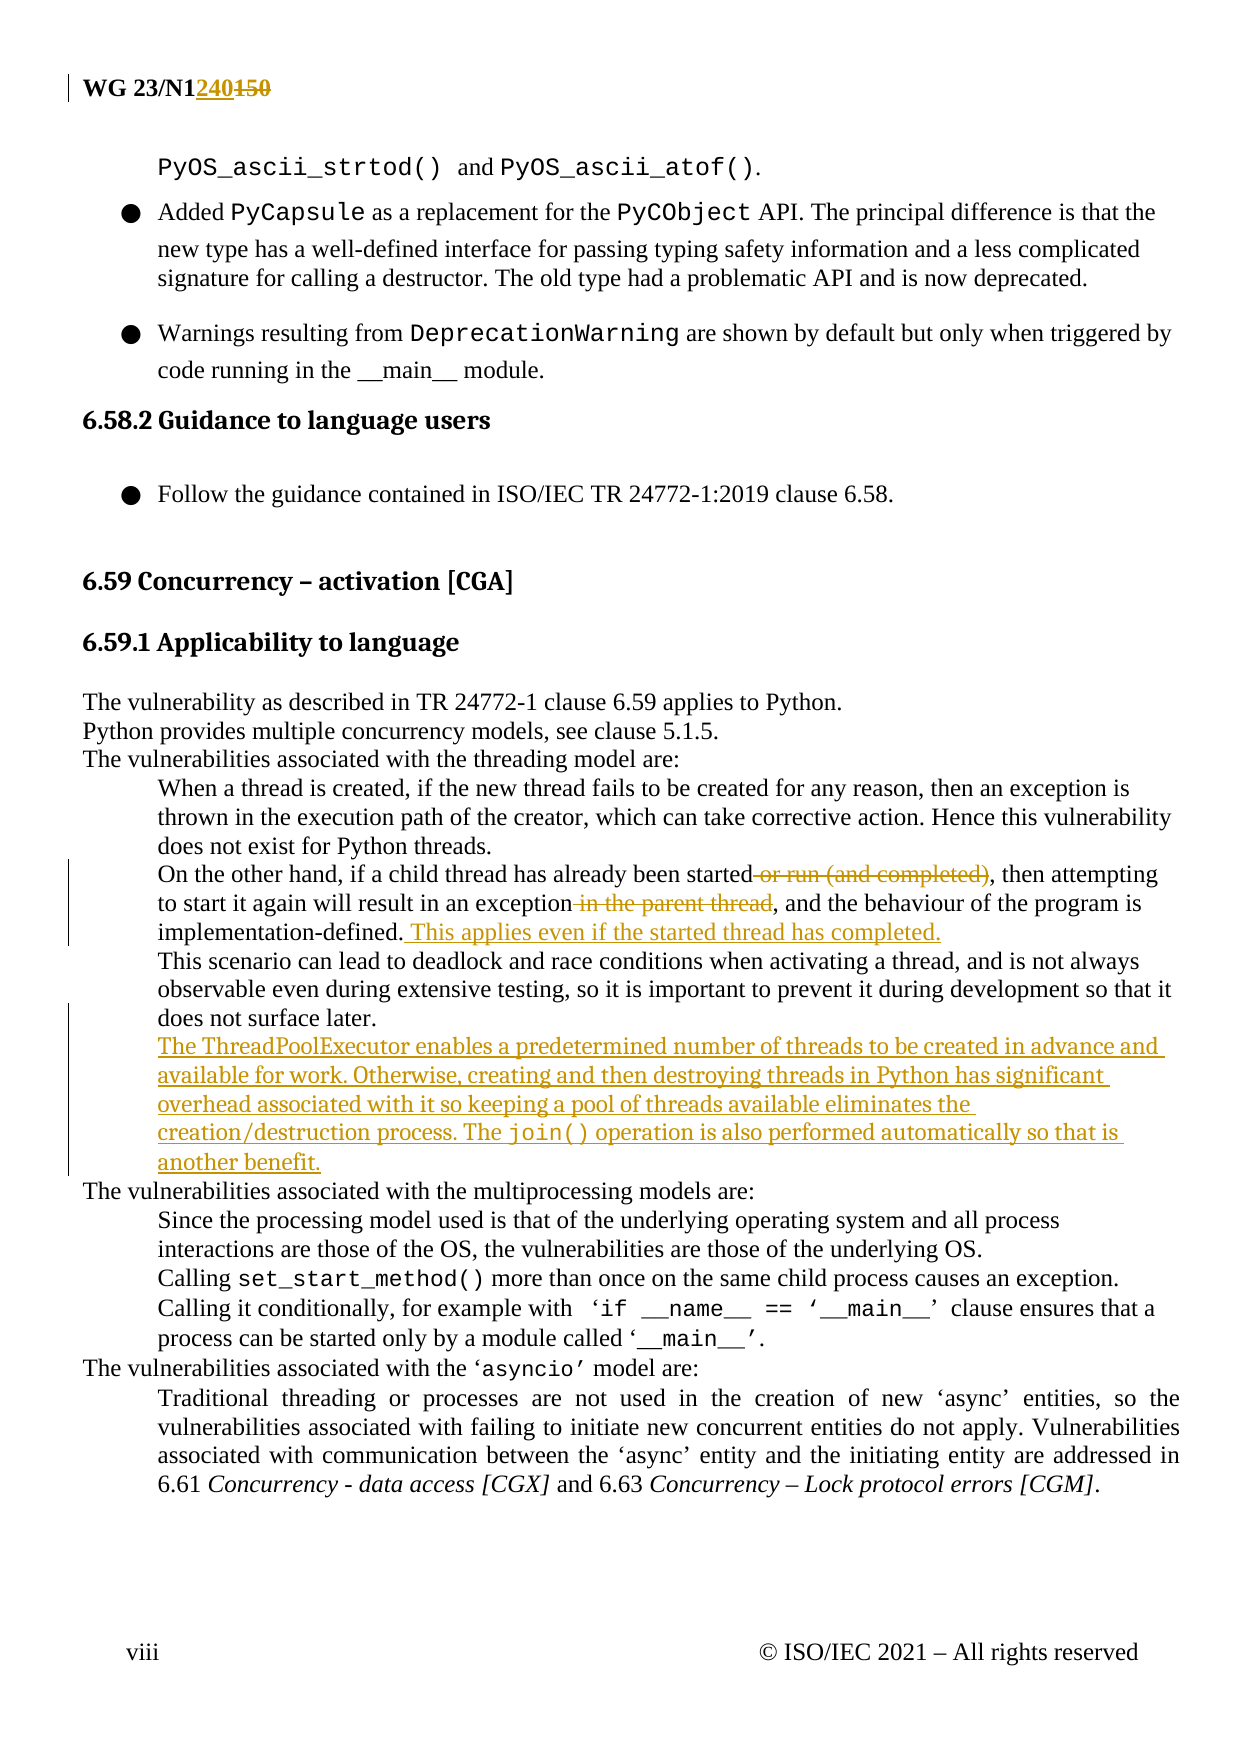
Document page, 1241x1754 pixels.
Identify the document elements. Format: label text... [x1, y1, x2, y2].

text The vulnerabilities associated with the multiprocessing models are: [82, 1176, 1182, 1205]
text When a thread is created, if the new thread fails to be created for any reason, then an exception is thrown in the execution path of the creator, which can take corrective action. Hence this vulnerability does not exist for Python threads. [157, 773, 1182, 859]
text The vulnerabilities associated with the threading model are: [82, 744, 1182, 773]
text This scenario can lead to deadlock and race conditions when activating a thread, and is not always observable even during extensive testing, so it is important to prevent it during development so that it does not surface later. [157, 946, 1182, 1032]
list Warnings resulting from DeprecationWarning are shown by default but only when triggered by code running in the __main__ module. [120, 304, 1182, 384]
text Calling set_start_method() more than once on the same child process causes an exception. Calling it conditionally, for example with ‘if __name__ == ‘__main__’ clause ensures that a process can be started only by a module called ‘__main__’. [157, 1263, 1182, 1353]
subtitle 6.59 Concurrency – activation [CGA] [82, 566, 1182, 597]
text Since the processing model used is that of the underlying operating system and all process interactions are those of the OS, the vulnerabilities are those of the underlying OS. [157, 1205, 1182, 1263]
text Python provides multiple concurrency models, see clause 5.1.5. [82, 716, 1182, 744]
text The vulnerability as described in TR 24772-1 clause 6.59 applies to Python. [82, 687, 1182, 716]
text Traditional threading or processes are not used in the creation of new ‘async’ entities, so the vulnerabilities associated with failing to initiate new concurrent entities do not apply. Vulnerabilities associated with communication between the ‘async’ entity and the initiating entity are addressed in 6.61 Concurrency - data access [CGX] and 6.63 Concurrency – Lock protocol errors [CGM]. [157, 1383, 1182, 1498]
list Follow the guidance contained in ISO/IEC TR 24772-1:2019 clause 6.58. [120, 465, 1182, 517]
text The vulnerabilities associated with the ‘asyncio’ model are: [82, 1353, 1182, 1383]
list Added PyCapsule as a replacement for the PyCObject API. The principal difference is that the new type has a well-defined interface for passing typing safety information and a less complicated signature for calling a destructor. The old type had a problematic API and is now deprecated. [120, 183, 1182, 292]
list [120, 152, 1182, 183]
subtitle 6.59.1 Applicability to language [82, 627, 1182, 658]
text On the other hand, if a child thread has already been started, then attempting to start it again will result in an exception, and the behaviour of the program is implementation-defined. [157, 859, 1182, 946]
subtitle 6.58.2 Guidance to language users [82, 405, 1182, 436]
